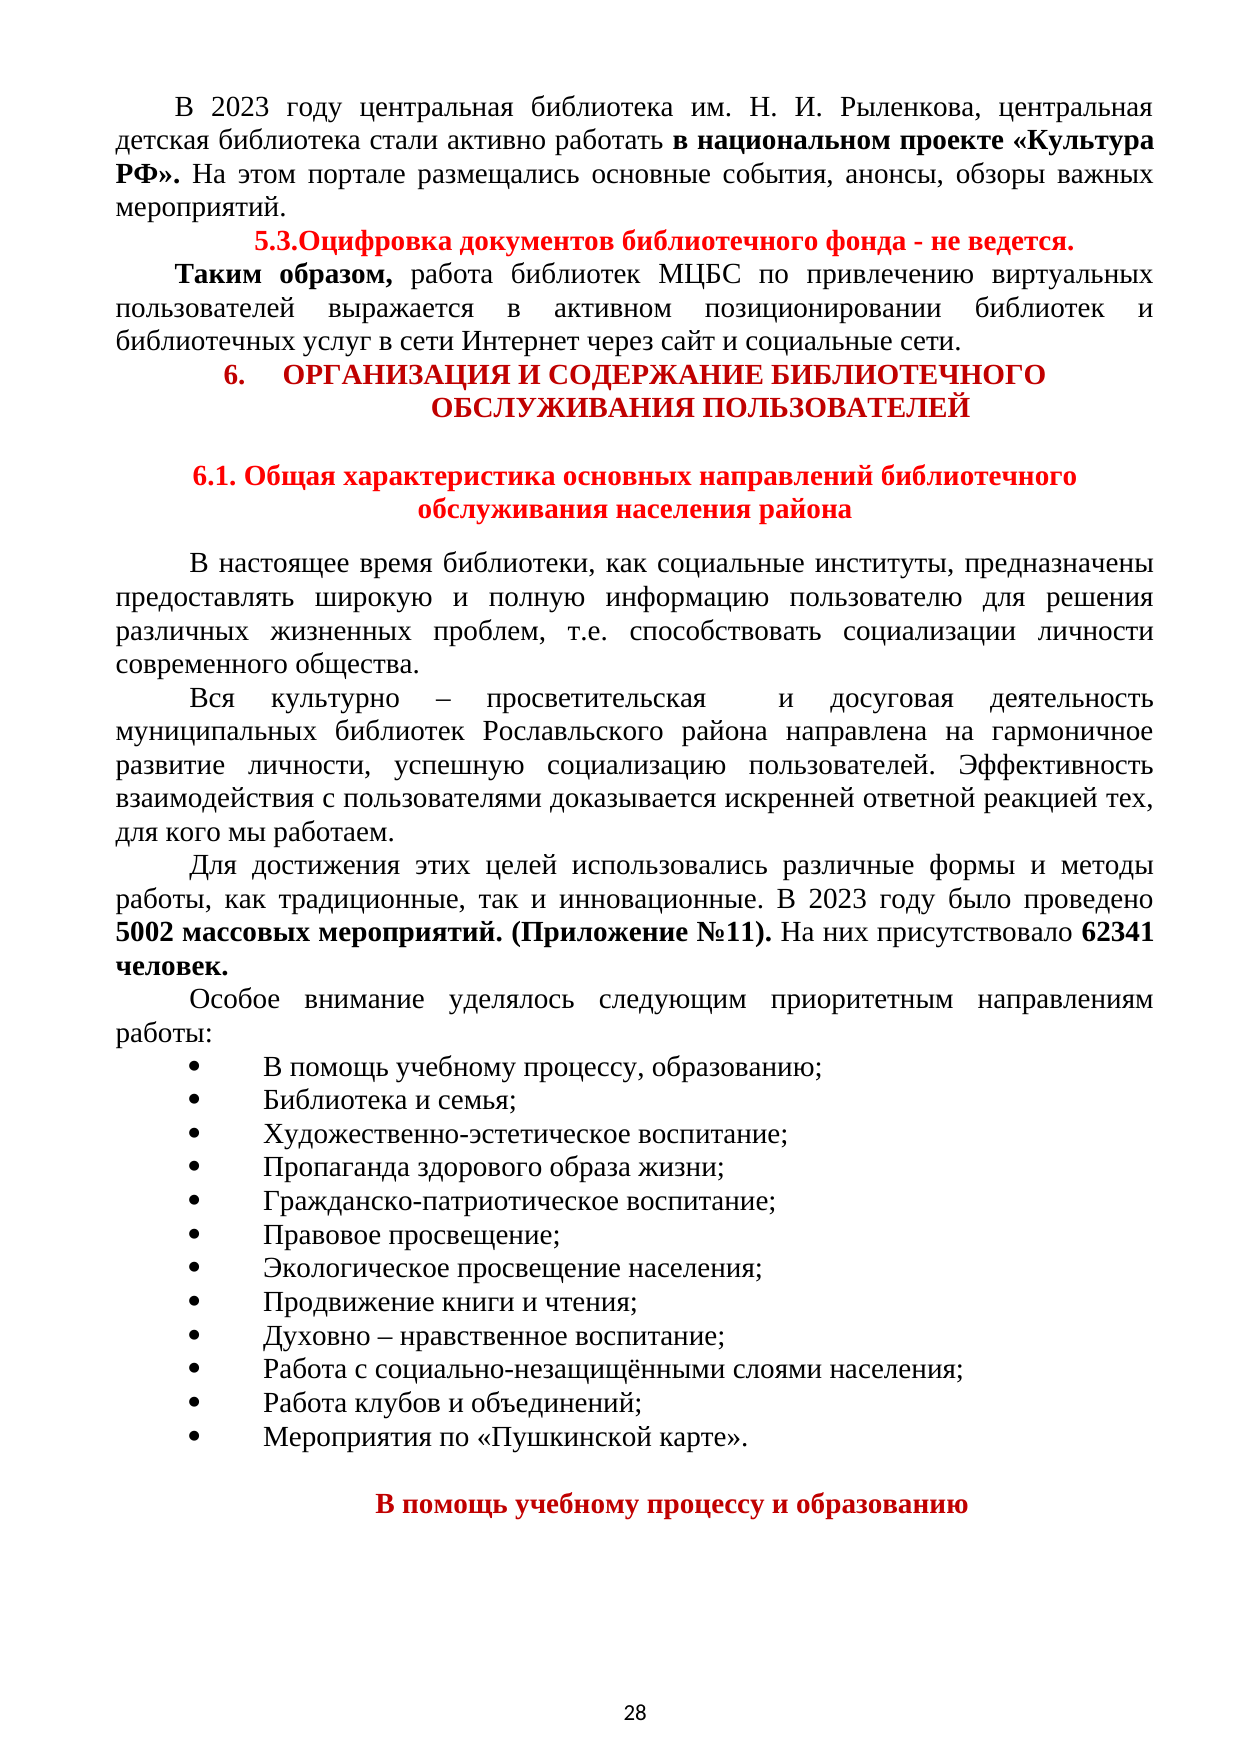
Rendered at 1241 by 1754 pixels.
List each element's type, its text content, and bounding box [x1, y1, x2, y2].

text 6.1. Общая характеристика основных направлений библиотечного обслуживания населения района [115, 458, 1154, 525]
text Таким образом, работа библиотек МЦБС по привлечению виртуальных пользователей выражается в активном позиционировании библиотек и библиотечных услуг в сети Интернет через сайт и социальные сети. [115, 256, 1154, 357]
list Работа клубов и объединений; [115, 1385, 1154, 1419]
list Библиотека и семья; [115, 1082, 1154, 1116]
list Продвижение книги и чтения; [115, 1284, 1154, 1318]
list Мероприятия по «Пушкинской карте». [115, 1419, 1154, 1452]
text Особое внимание уделялось следующим приоритетным направлениям работы: [115, 982, 1154, 1049]
text Для достижения этих целей использовались различные формы и методы работы, как традиционные, так и инновационные. В 2023 году было проведено 5002 массовых мероприятий. (Приложение №11). На них присутствовало 62341 человек. [115, 847, 1154, 982]
list Правовое просвещение; [115, 1217, 1154, 1251]
list Работа с социально-незащищёнными слоями населения; [115, 1351, 1154, 1385]
text Вся культурно – просветительская и досуговая деятельность муниципальных библиотек Рославльского района направлена на гармоничное развитие личности, успешную социализацию пользователей. Эффективность взаимодействия с пользователями доказывается искренней ответной реакцией тех, для кого мы работаем. [115, 680, 1154, 847]
list В помощь учебному процессу, образованию; [115, 1049, 1154, 1082]
list ОРГАНИЗАЦИЯ И СОДЕРЖАНИЕ БИБЛИОТЕЧНОГО ОБСЛУЖИВАНИЯ ПОЛЬЗОВАТЕЛЕЙ [115, 357, 1154, 424]
text В настоящее время библиотеки, как социальные институты, предназначены предоставлять широкую и полную информацию пользователю для решения различных жизненных проблем, т.е. способствовать социализации личности современного общества. [115, 546, 1154, 680]
list Гражданско-патриотическое воспитание; [115, 1183, 1154, 1217]
list Пропаганда здорового образа жизни; [115, 1149, 1154, 1183]
list Экологическое просвещение населения; [115, 1251, 1154, 1284]
text 5.3.Оцифровка документов библиотечного фонда - не ведется. [115, 223, 1154, 256]
list Художественно-эстетическое воспитание; [115, 1116, 1154, 1149]
text В 2023 году центральная библиотека им. Н. И. Рыленкова, центральная детская библиотека стали активно работать в национальном проекте «Культура РФ». На этом портале размещались основные события, анонсы, обзоры важных мероприятий. [115, 89, 1154, 223]
list Духовно – нравственное воспитание; [115, 1318, 1154, 1351]
text В помощь учебному процессу и образованию [115, 1486, 1154, 1519]
